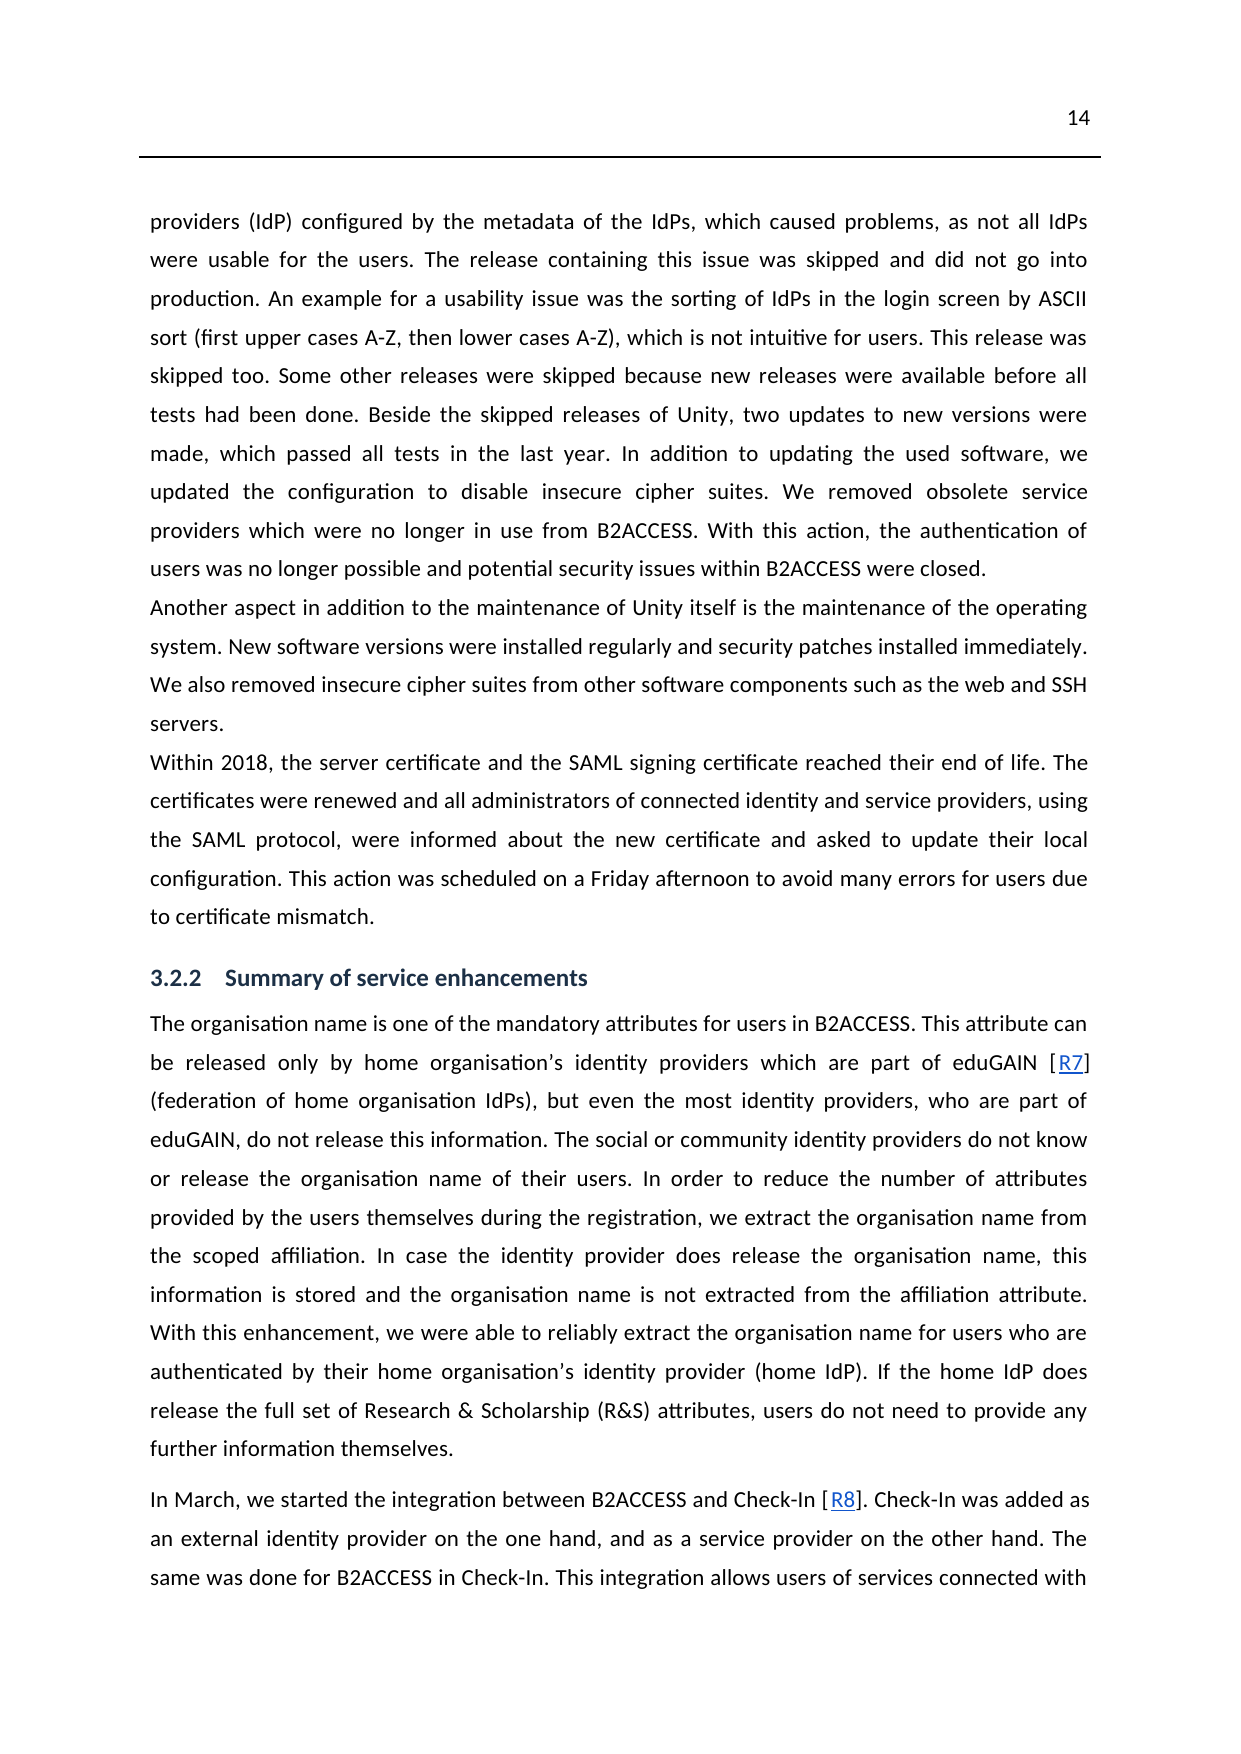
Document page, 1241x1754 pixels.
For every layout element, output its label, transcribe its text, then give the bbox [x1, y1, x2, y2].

text The organisation name is one of the mandatory attributes for users in B2ACCESS. This attribute can be released only by home organisation’s identity providers which are part of eduGAIN [R7] (federation of home organisation IdPs), but even the most identity providers, who are part of eduGAIN, do not release this information. The social or community identity providers do not know or release the organisation name of their users. In order to reduce the number of attributes provided by the users themselves during the registration, we extract the organisation name from the scoped affiliation. In case the identity provider does release the organisation name, this information is stored and the organisation name is not extracted from the affiliation attribute. With this enhancement, we were able to reliably extract the organisation name for users who are authenticated by their home organisation’s identity provider (home IdP). If the home IdP does release the full set of Research & Scholarship (R&S) attributes, users do not need to provide any further information themselves. [150, 1009, 1090, 1462]
subtitle Summary of service enhancements [150, 962, 1090, 992]
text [150, 207, 1090, 583]
text Another aspect in addition to the maintenance of Unity itself is the maintenance of the operating system. New software versions were installed regularly and security patches installed immediately. We also removed insecure cipher suites from other software components such as the web and SSH servers. [150, 593, 1090, 737]
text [150, 1486, 1090, 1591]
text Within 2018, the server certificate and the SAML signing certificate reached their end of life. The certificates were renewed and all administrators of connected identity and service providers, using the SAML protocol, were informed about the new certificate and asked to update their local configuration. This action was scheduled on a Friday afternoon to avoid many errors for users due to certificate mismatch. [150, 748, 1090, 930]
